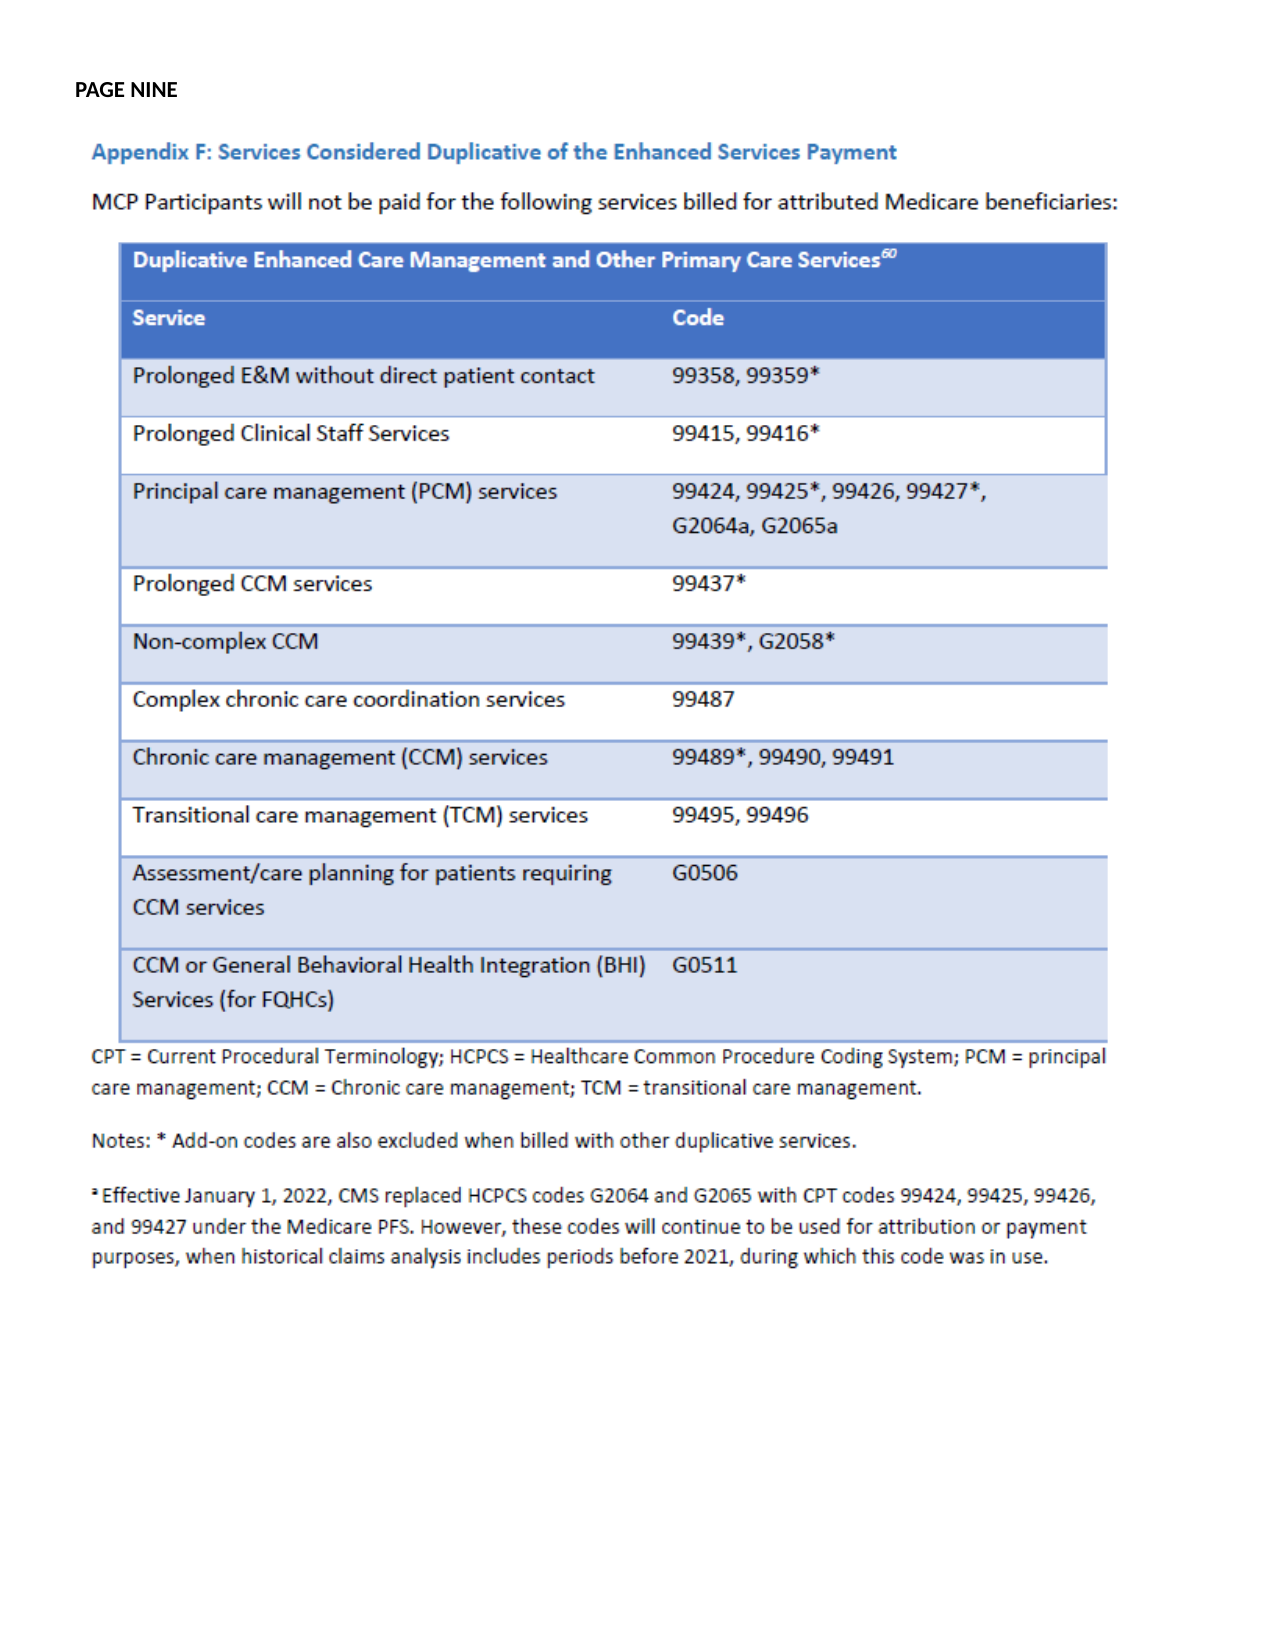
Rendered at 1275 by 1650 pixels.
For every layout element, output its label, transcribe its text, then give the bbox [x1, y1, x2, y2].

text PAGE NINE [75, 75, 1200, 103]
picture [75, 131, 1133, 1306]
